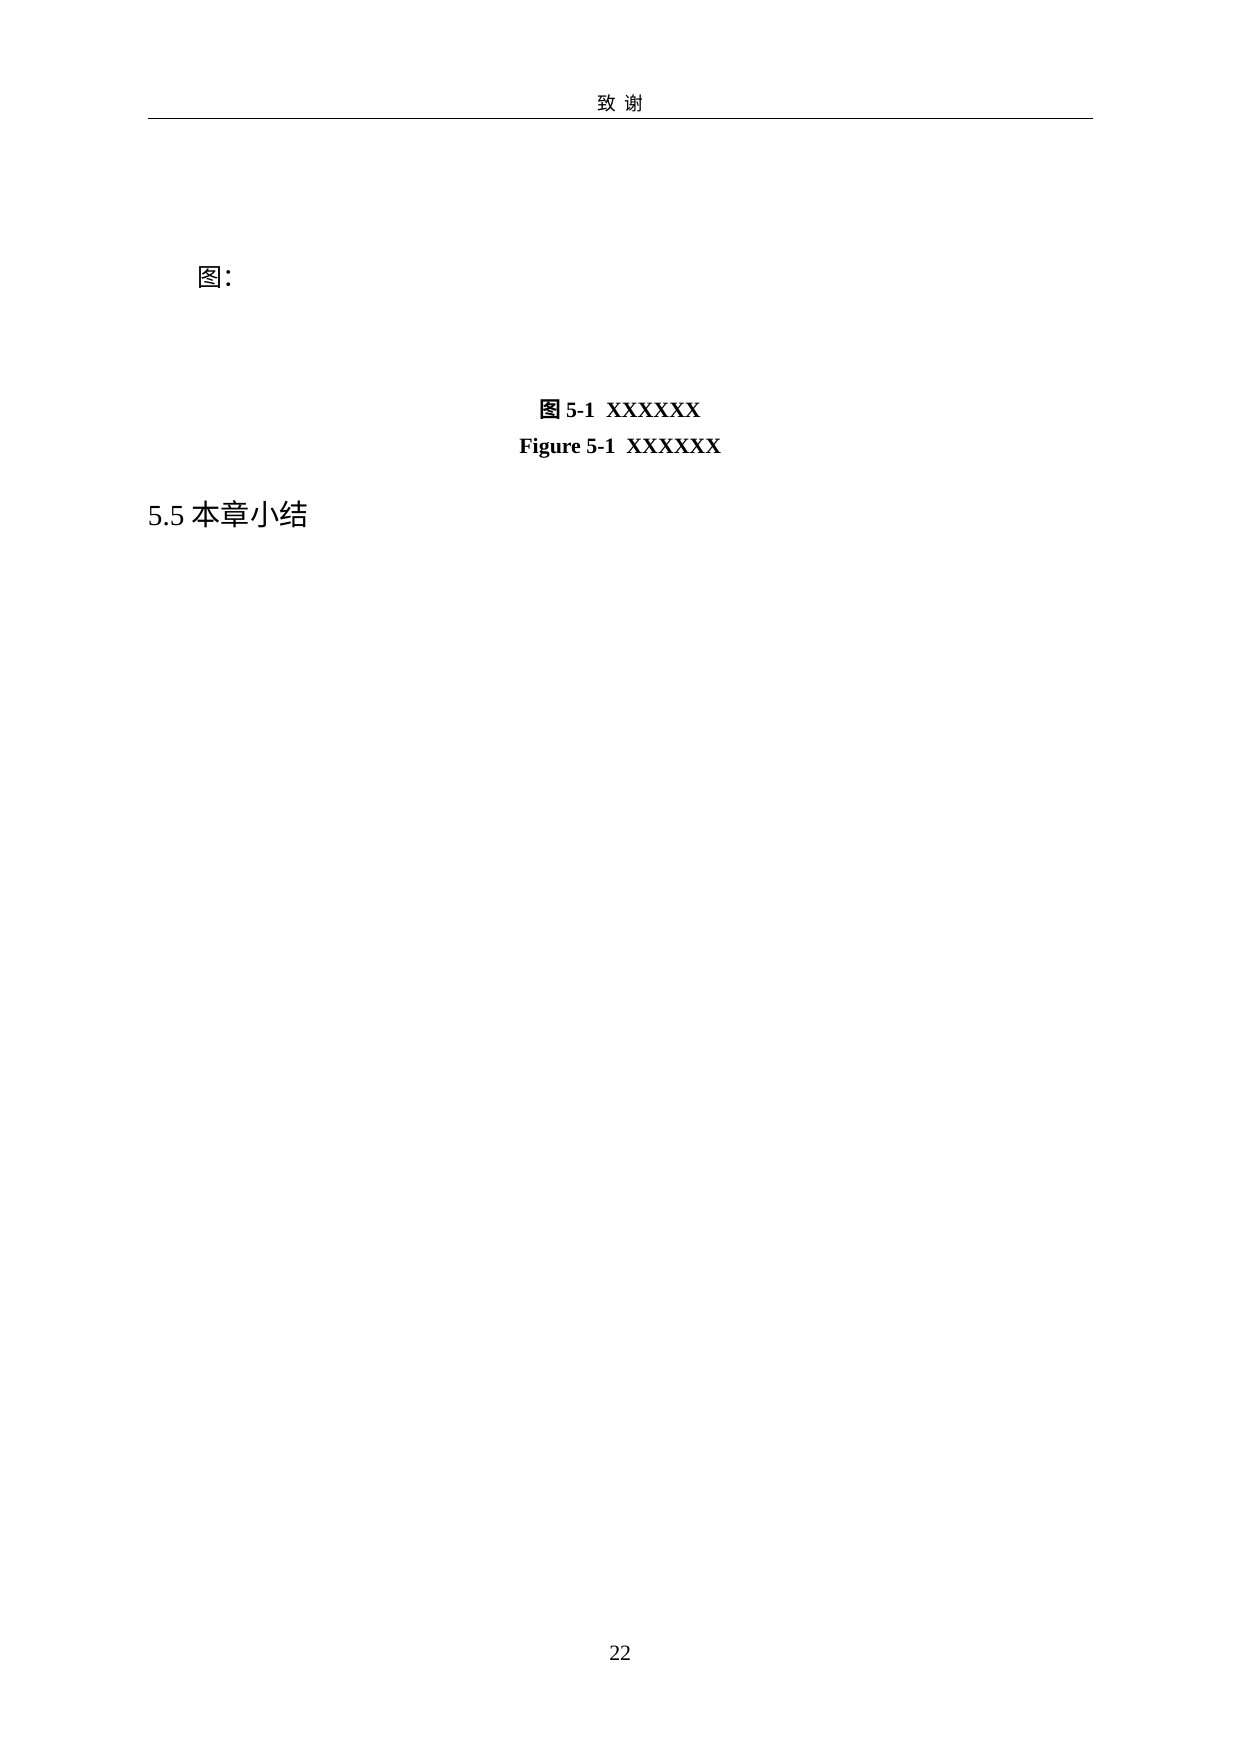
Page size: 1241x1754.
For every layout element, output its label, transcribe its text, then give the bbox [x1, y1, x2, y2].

text 图： [148, 243, 1093, 309]
subtitle 5.5 本章小结 [148, 479, 1093, 545]
text 图5-1 XXXXXX [148, 391, 1093, 424]
text Figure 5-1 XXXXXX [148, 429, 1093, 462]
